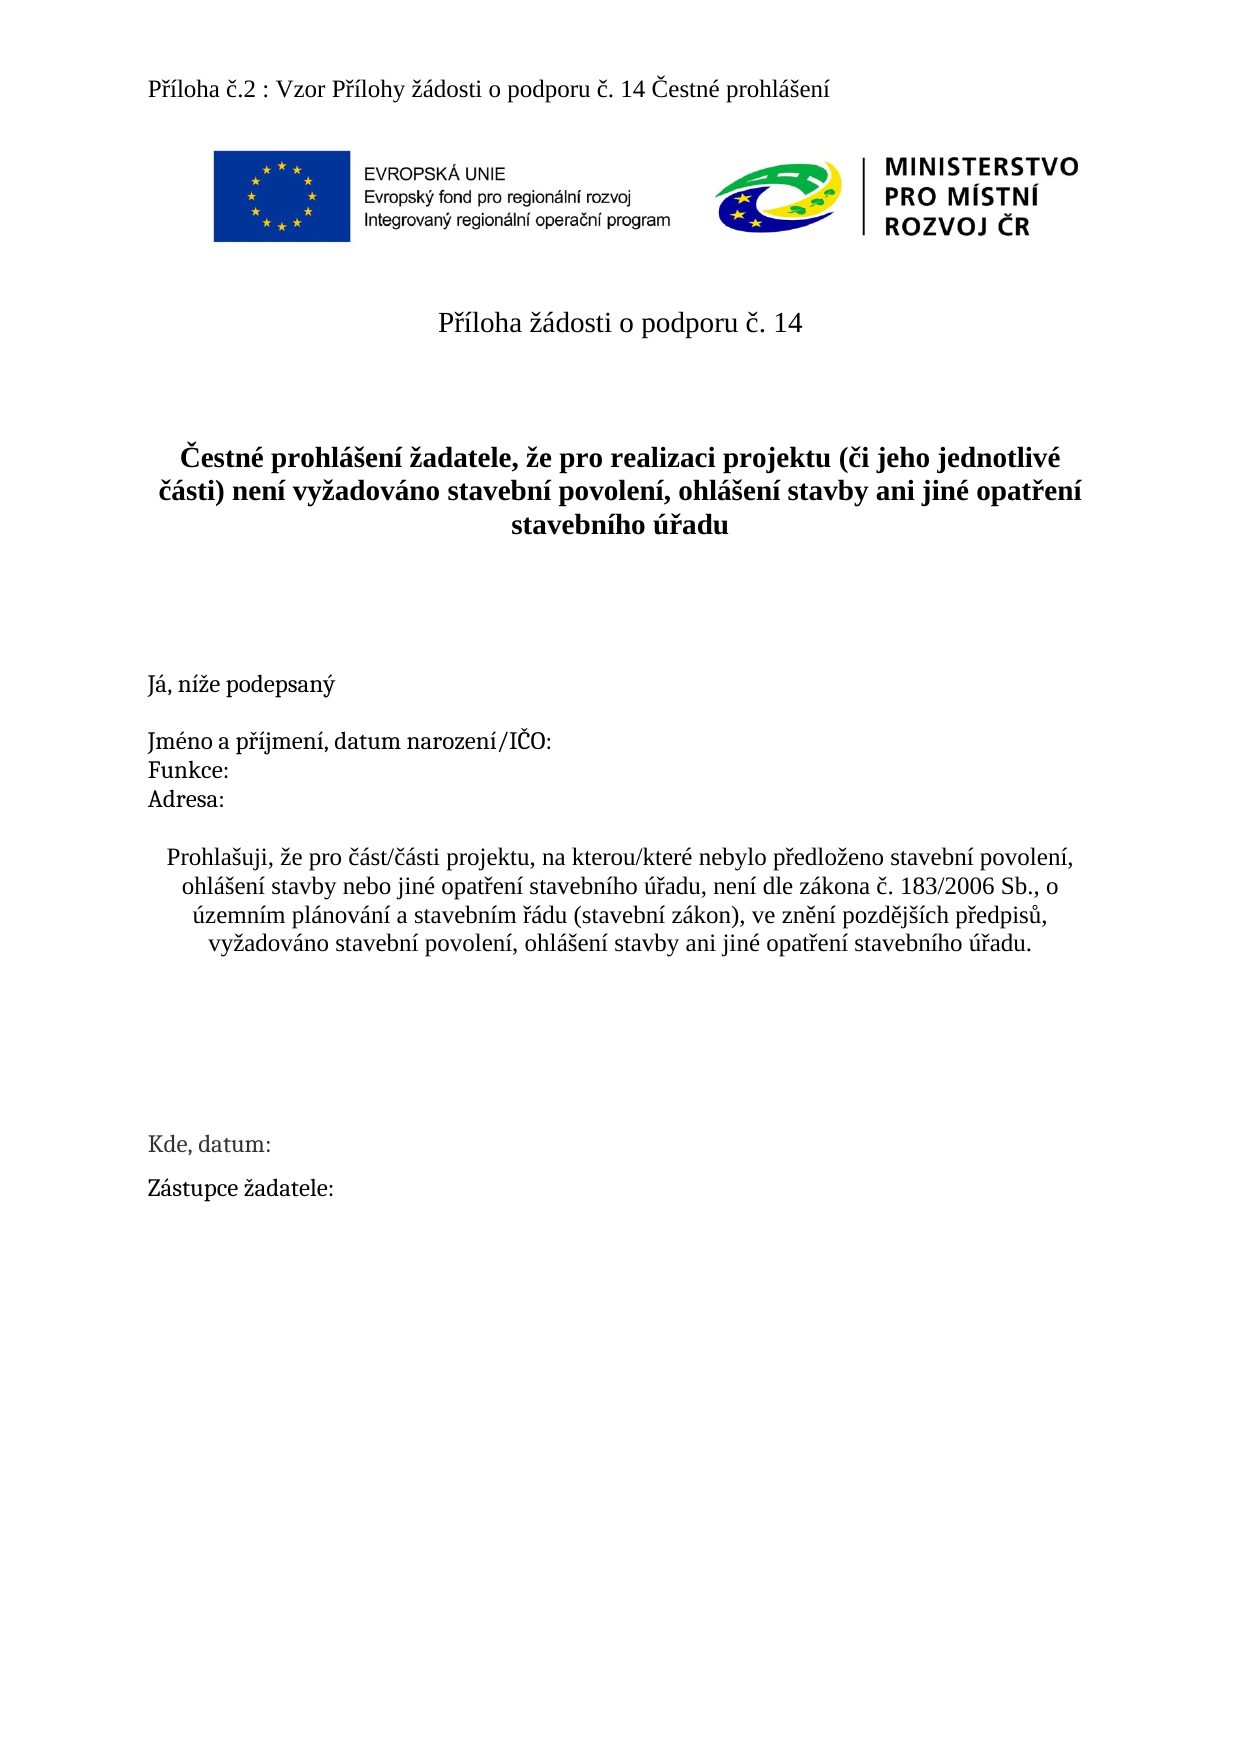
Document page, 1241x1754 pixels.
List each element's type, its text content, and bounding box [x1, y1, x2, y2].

picture [183, 119, 1108, 272]
text Prohlašuji, že pro část/části projektu, na kterou/které nebylo předloženo stavební povolení, ohlášení stavby nebo jiné opatření stavebního úřadu, není dle zákona č. 183/2006 Sb., o územním plánování a stavebním řádu (stavební zákon), ve znění pozdějších předpisů, vyžadováno stavební povolení, ohlášení stavby ani jiné opatření stavebního úřadu. [148, 842, 1093, 957]
text Jméno a příjmení, datum narození/IČO: [148, 727, 1093, 756]
text Čestné prohlášení žadatele, že pro realizaci projektu (či jeho jednotlivé části) není vyžadováno stavební povolení, ohlášení stavby ani jiné opatření stavebního úřadu [148, 440, 1093, 540]
text Funkce: [148, 756, 1093, 785]
text Kde, datum: [148, 1130, 1093, 1158]
text Adresa: [148, 785, 1093, 813]
text Příloha žádosti o podporu č. 14 [148, 306, 1093, 339]
text Já, níže podepsaný [148, 670, 1093, 698]
text Zástupce žadatele: [148, 1174, 1093, 1203]
